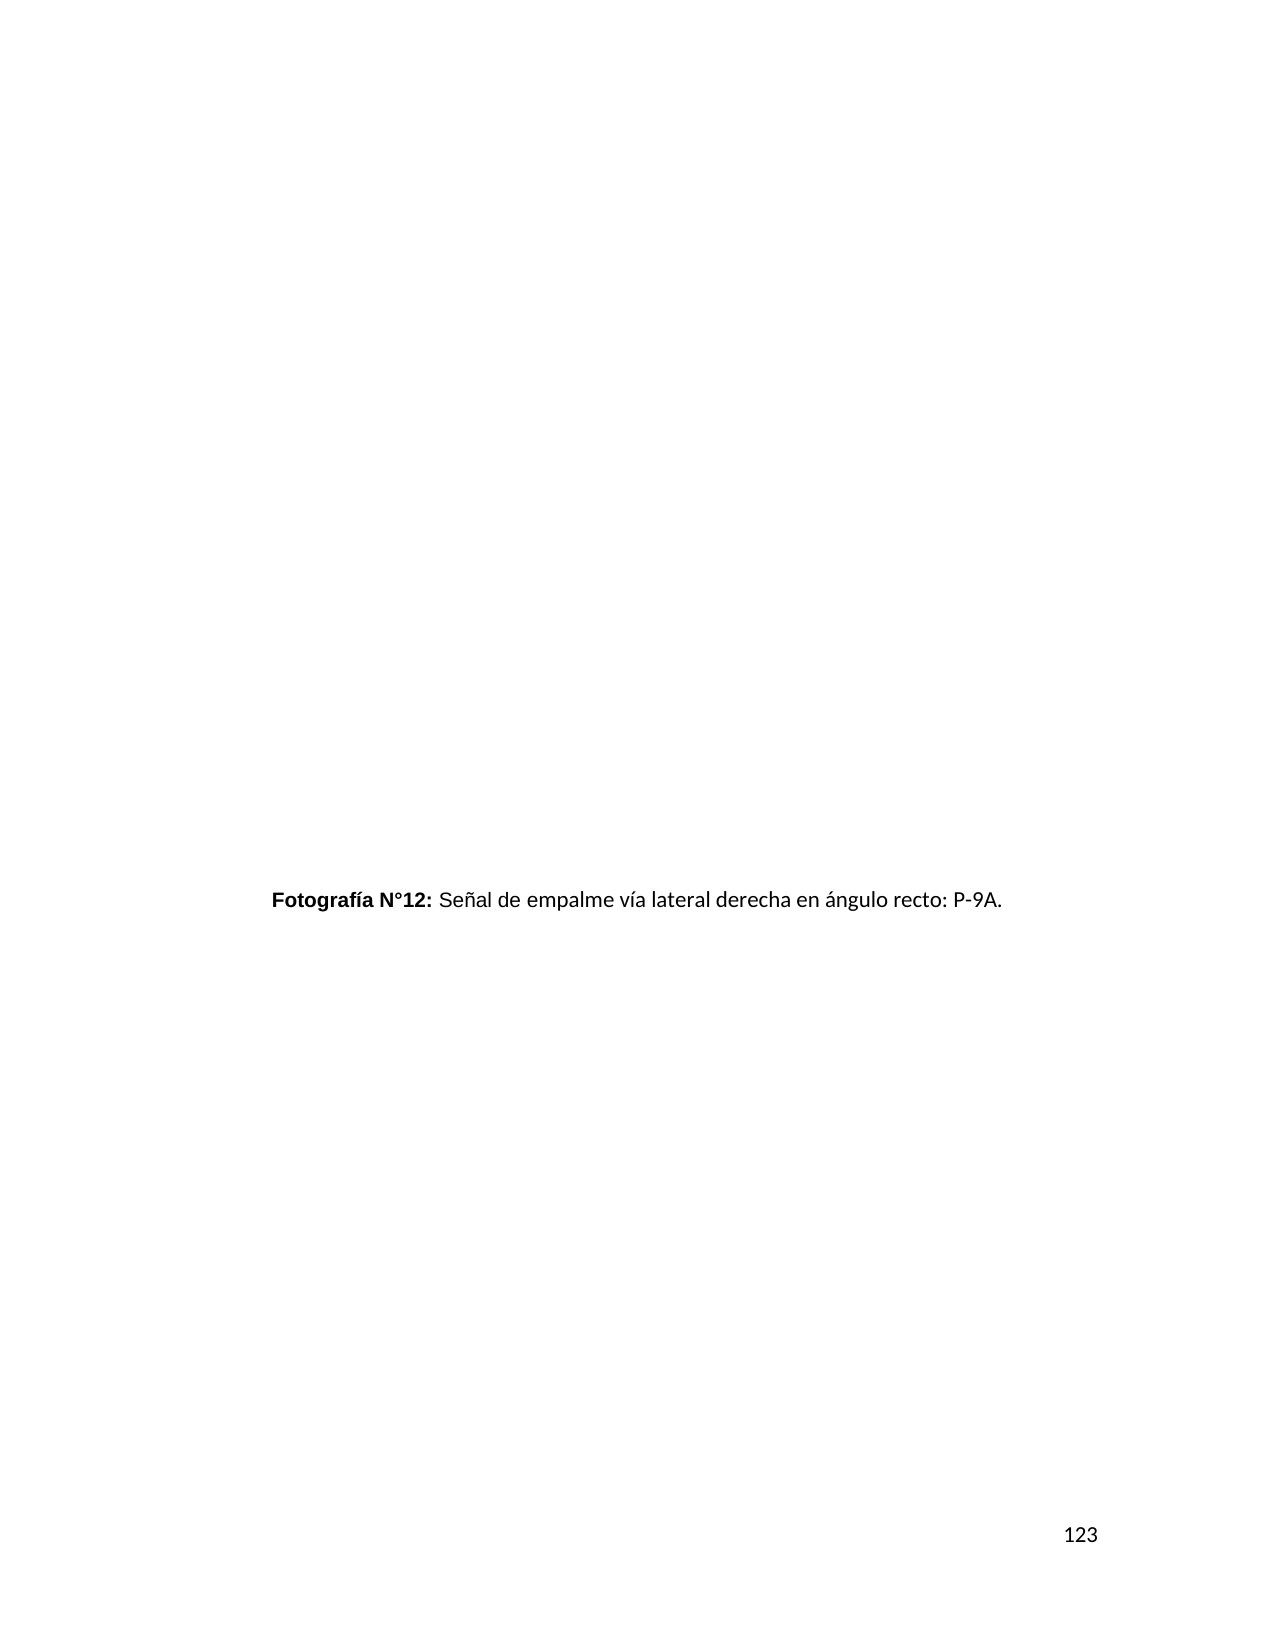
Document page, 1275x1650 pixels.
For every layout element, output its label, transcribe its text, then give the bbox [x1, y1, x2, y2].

text Fotografía N°12: Señal de empalme vía lateral derecha en ángulo recto: P-9A. [177, 886, 1098, 914]
